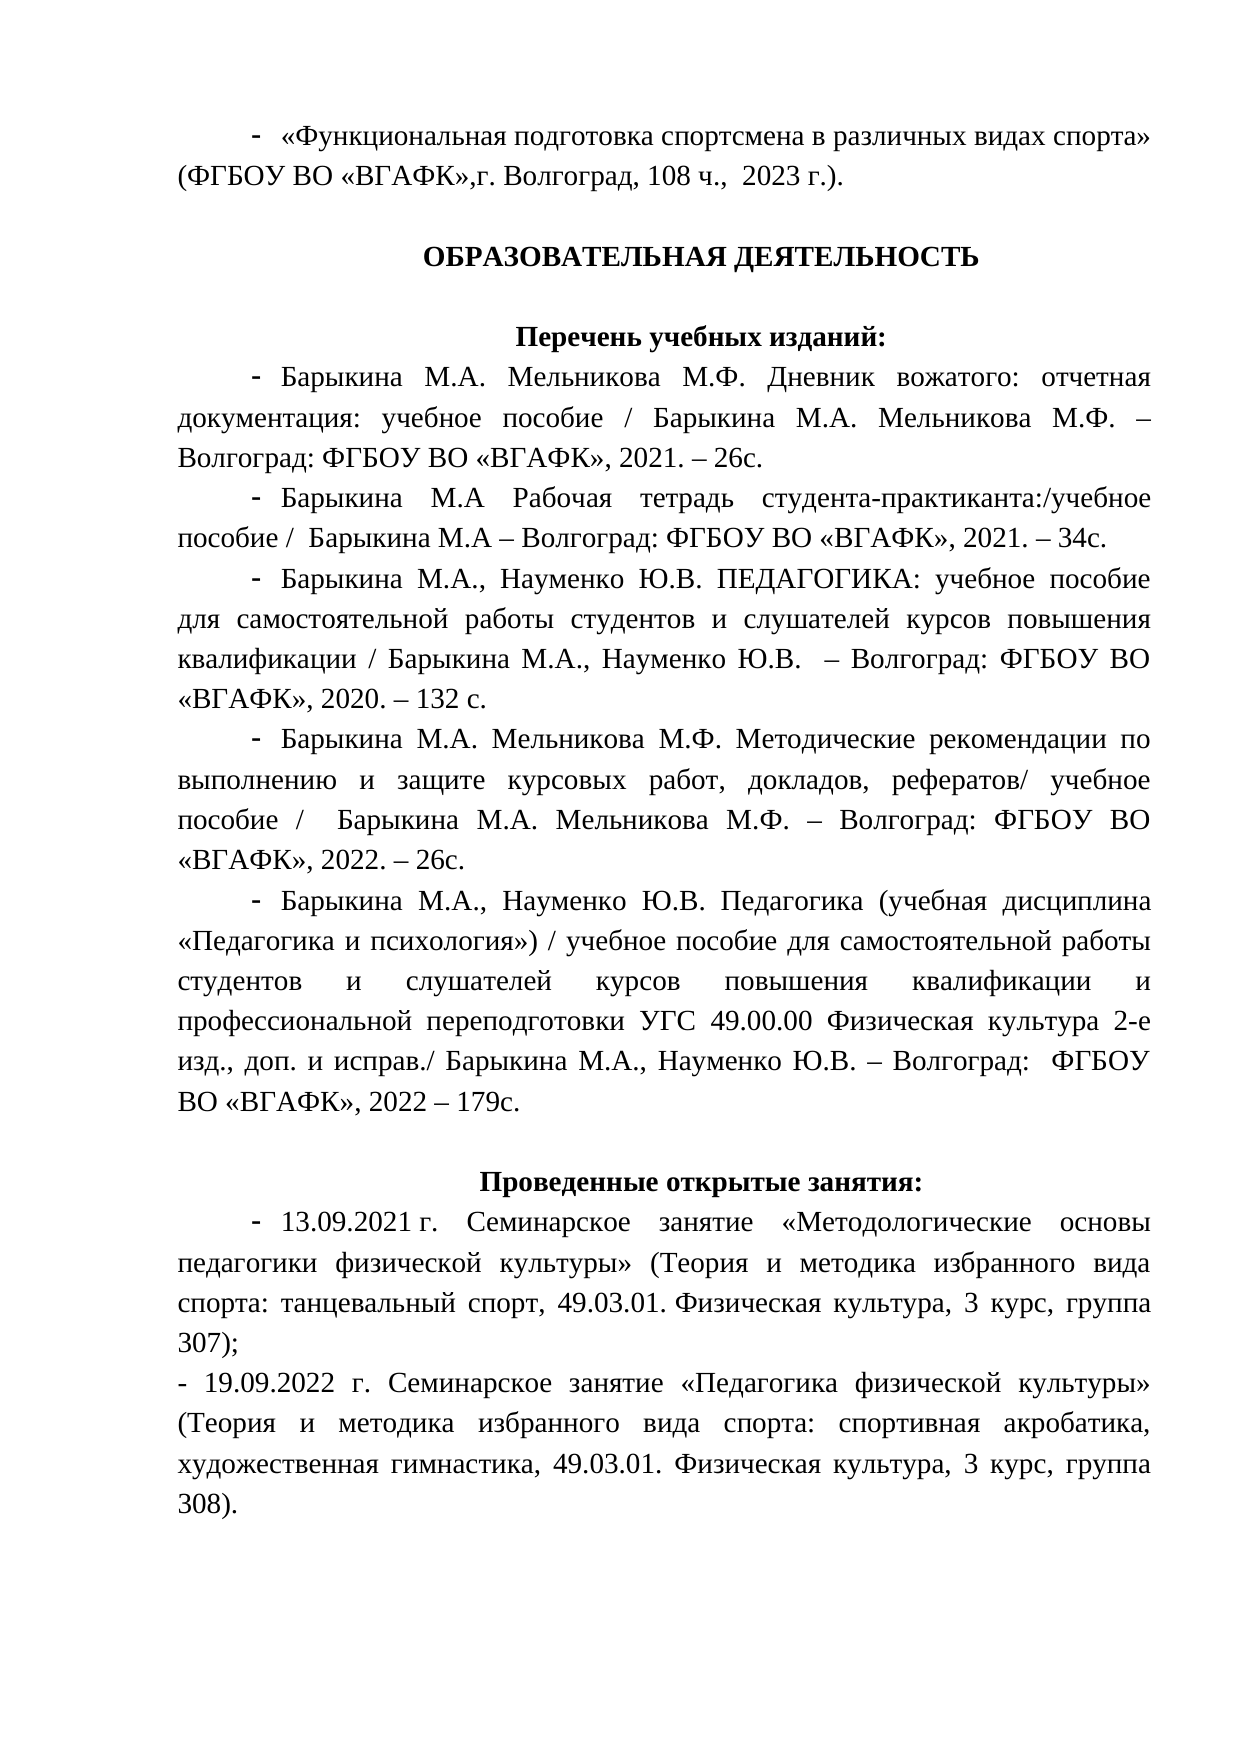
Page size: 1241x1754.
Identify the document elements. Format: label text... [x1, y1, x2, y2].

text Проведенные открытые занятия: [177, 1164, 1152, 1198]
list «Функциональная подготовка спортсмена в различных видах спорта» (ФГБОУ ВО «ВГАФК»,г. Волгоград, 108 ч., .). [177, 118, 1152, 192]
list Барыкина М.А., Науменко Ю.В. Педагогика (учебная дисциплина «Педагогика и психология») / учебное пособие для самостоятельной работы студентов и слушателей курсов повышения квалификации и профессиональной переподготовки УГС 49.00.00 Физическая культура 2-е изд., доп. и исправ./ Барыкина М.А., Науменко Ю.В. – Волгоград: ФГБОУ ВО «ВГАФК», 2022 – 179с. [177, 883, 1152, 1117]
list Барыкина М.А., Науменко Ю.В. ПЕДАГОГИКА: учебное пособие для самостоятельной работы студентов и слушателей курсов повышения квалификации / Барыкина М.А., Науменко Ю.В. – Волгоград: ФГБОУ ВО «ВГАФК», 2020. – 132 с. [177, 561, 1152, 715]
list Барыкина М.А Рабочая тетрадь студента-практиканта:/учебное пособие / Барыкина М.А – Волгоград: ФГБОУ ВО «ВГАФК», 2021. – 34с. [177, 480, 1152, 554]
text ОБРАЗОВАТЕЛЬНАЯ ДЕЯТЕЛЬНОСТЬ [177, 239, 1152, 272]
list Барыкина М.А. Мельникова М.Ф. Дневник вожатого: отчетная документация: учебное пособие / Барыкина М.А. Мельникова М.Ф. – Волгоград: ФГБОУ ВО «ВГАФК», 2021. – 26с. [177, 359, 1152, 473]
text - 19.09.2022 г. Семинарское занятие «Педагогика физической культуры» (Теория и методика избранного вида спорта: спортивная акробатика, художественная гимнастика, 49.03.01. Физическая культура, 3 курс, группа 308). [177, 1365, 1152, 1519]
list 13.09.2021 г. Семинарское занятие «Методологические основы педагогики физической культуры» (Теория и методика избранного вида спорта: танцевальный спорт, 49.03.01. Физическая культура, 3 курс, группа 307); [177, 1204, 1152, 1359]
text Перечень учебных изданий: [177, 319, 1152, 353]
list Барыкина М.А. Мельникова М.Ф. Методические рекомендации по выполнению и защите курсовых работ, докладов, рефератов/ учебное пособие / Барыкина М.А. Мельникова М.Ф. – Волгоград: ФГБОУ ВО «ВГАФК», 2022. – 26с. [177, 722, 1152, 876]
